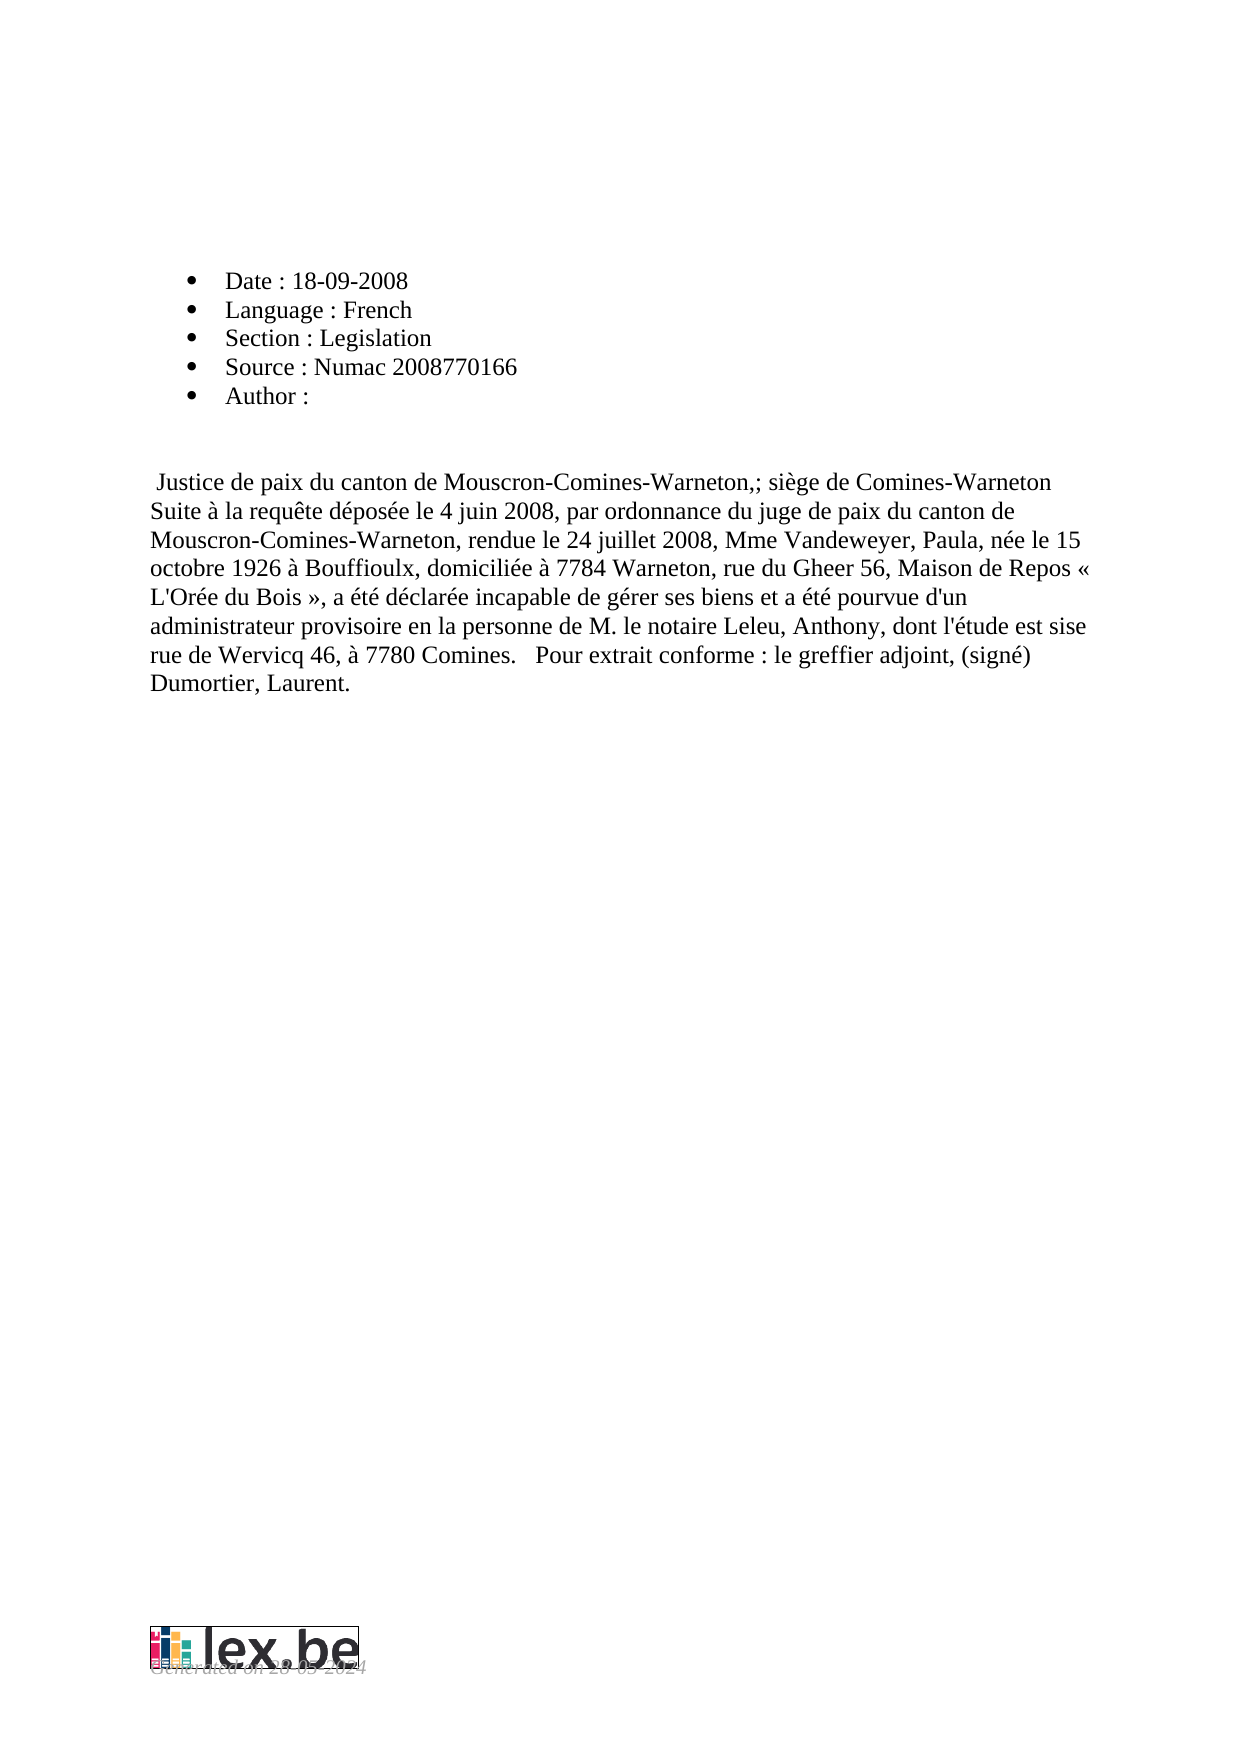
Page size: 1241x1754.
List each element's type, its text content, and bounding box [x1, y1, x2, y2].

picture [151, 1627, 358, 1668]
list Author : [187, 381, 1090, 410]
list Section : Legislation [187, 323, 1090, 352]
text Justice de paix du canton de Mouscron-Comines-Warneton,; siège de Comines-Warneton Suite à la requête déposée le 4 juin 2008, par ordonnance du juge de paix du canton de Mouscron-Comines-Warneton, rendue le 24 juillet 2008, Mme Vandeweyer, Paula, née le 15 octobre 1926 à Bouffioulx, domiciliée à 7784 Warneton, rue du Gheer 56, Maison de Repos « L'Orée du Bois », a été déclarée incapable de gérer ses biens et a été pourvue d'un administrateur provisoire en la personne de M. le notaire Leleu, Anthony, dont l'étude est sise rue de Wervicq 46, à 7780 Comines. Pour extrait conforme : le greffier adjoint, (signé) Dumortier, Laurent. [150, 467, 1090, 697]
list Source : Numac 2008770166 [187, 352, 1090, 381]
list Date : 18-09-2008 [187, 266, 1090, 295]
list Language : French [187, 295, 1090, 323]
